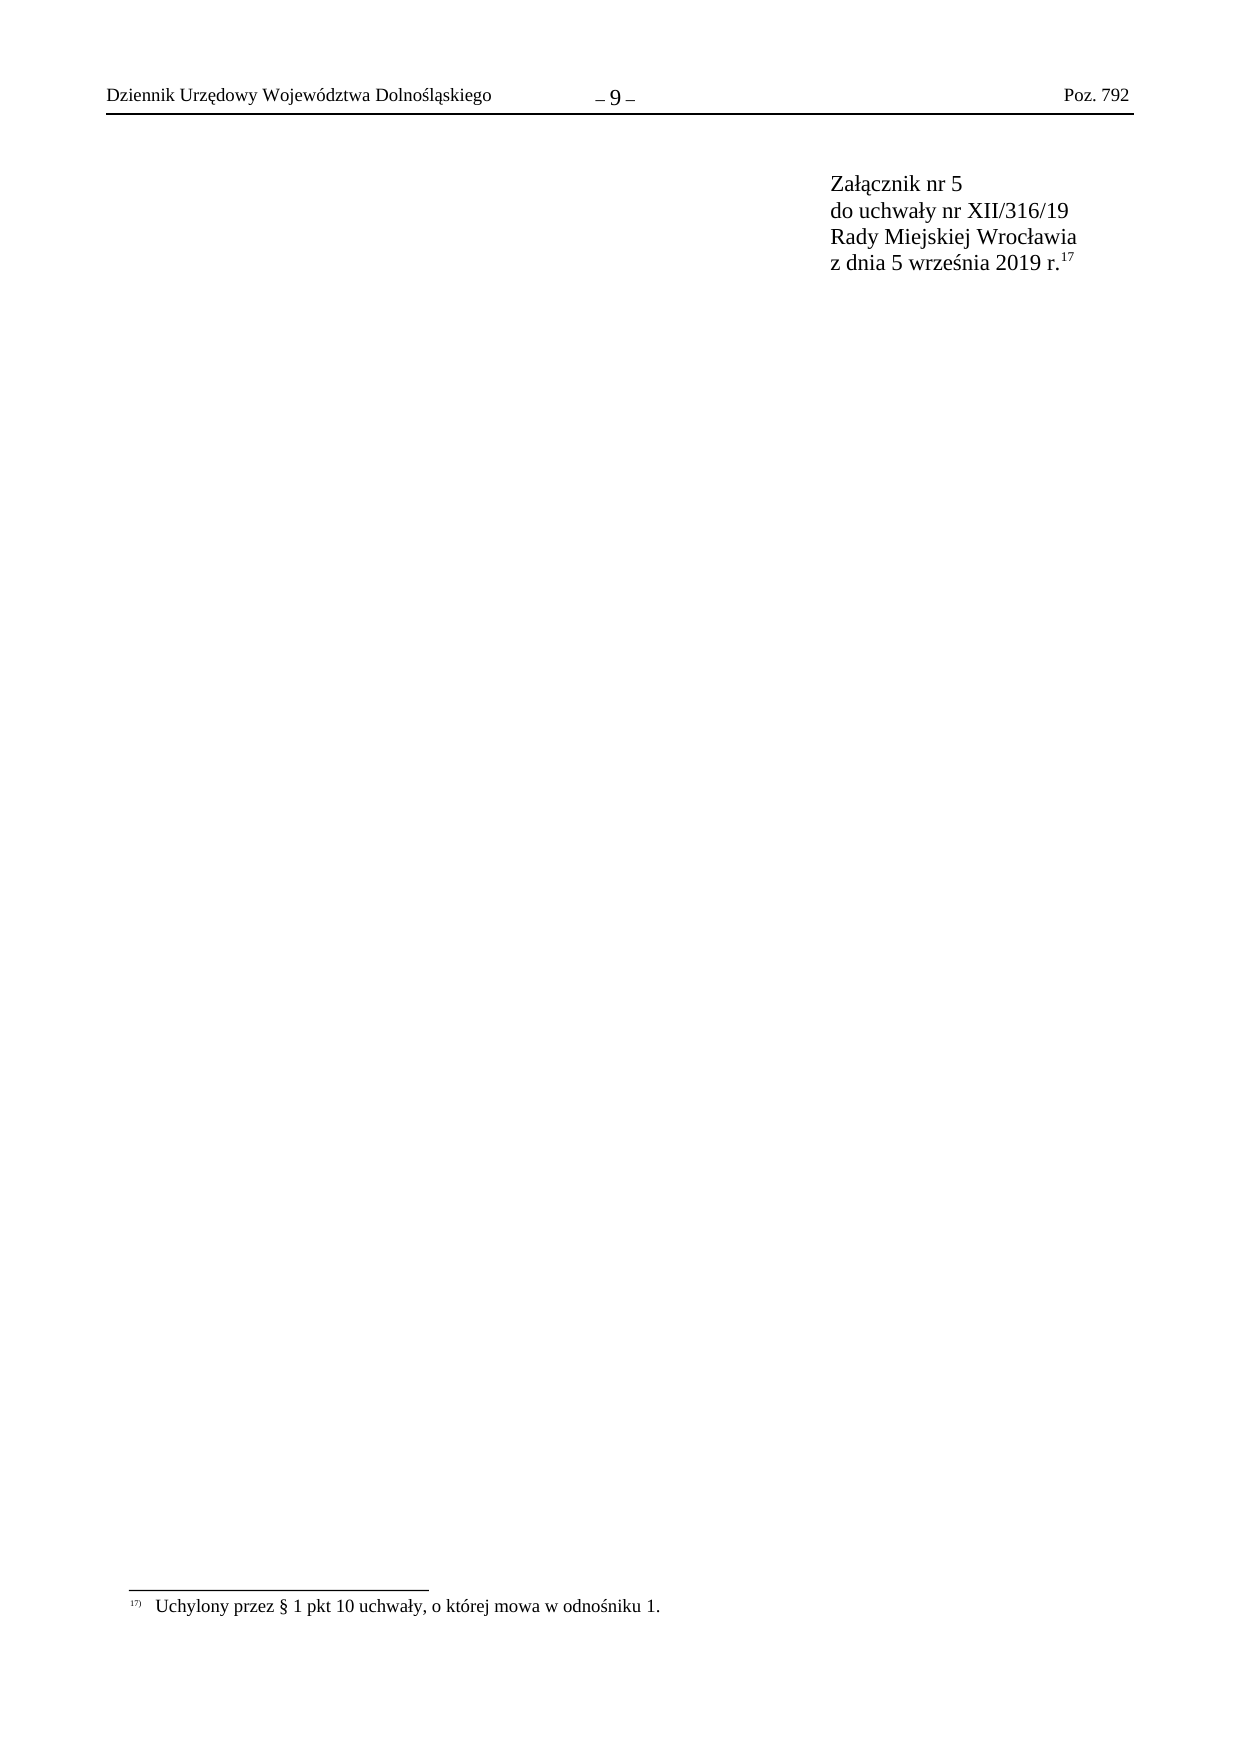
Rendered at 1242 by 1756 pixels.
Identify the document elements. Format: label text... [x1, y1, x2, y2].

text do uchwały nr XII/316/19 Rady Miejskiej Wrocławia z dnia 5 września 2019 r.17 [830, 197, 1085, 276]
list Uchylony przez § 1 pkt 10 uchwały, o której mowa w odnośniku 1. [130, 1589, 1158, 1616]
text Załącznik nr 5 [830, 170, 1158, 197]
